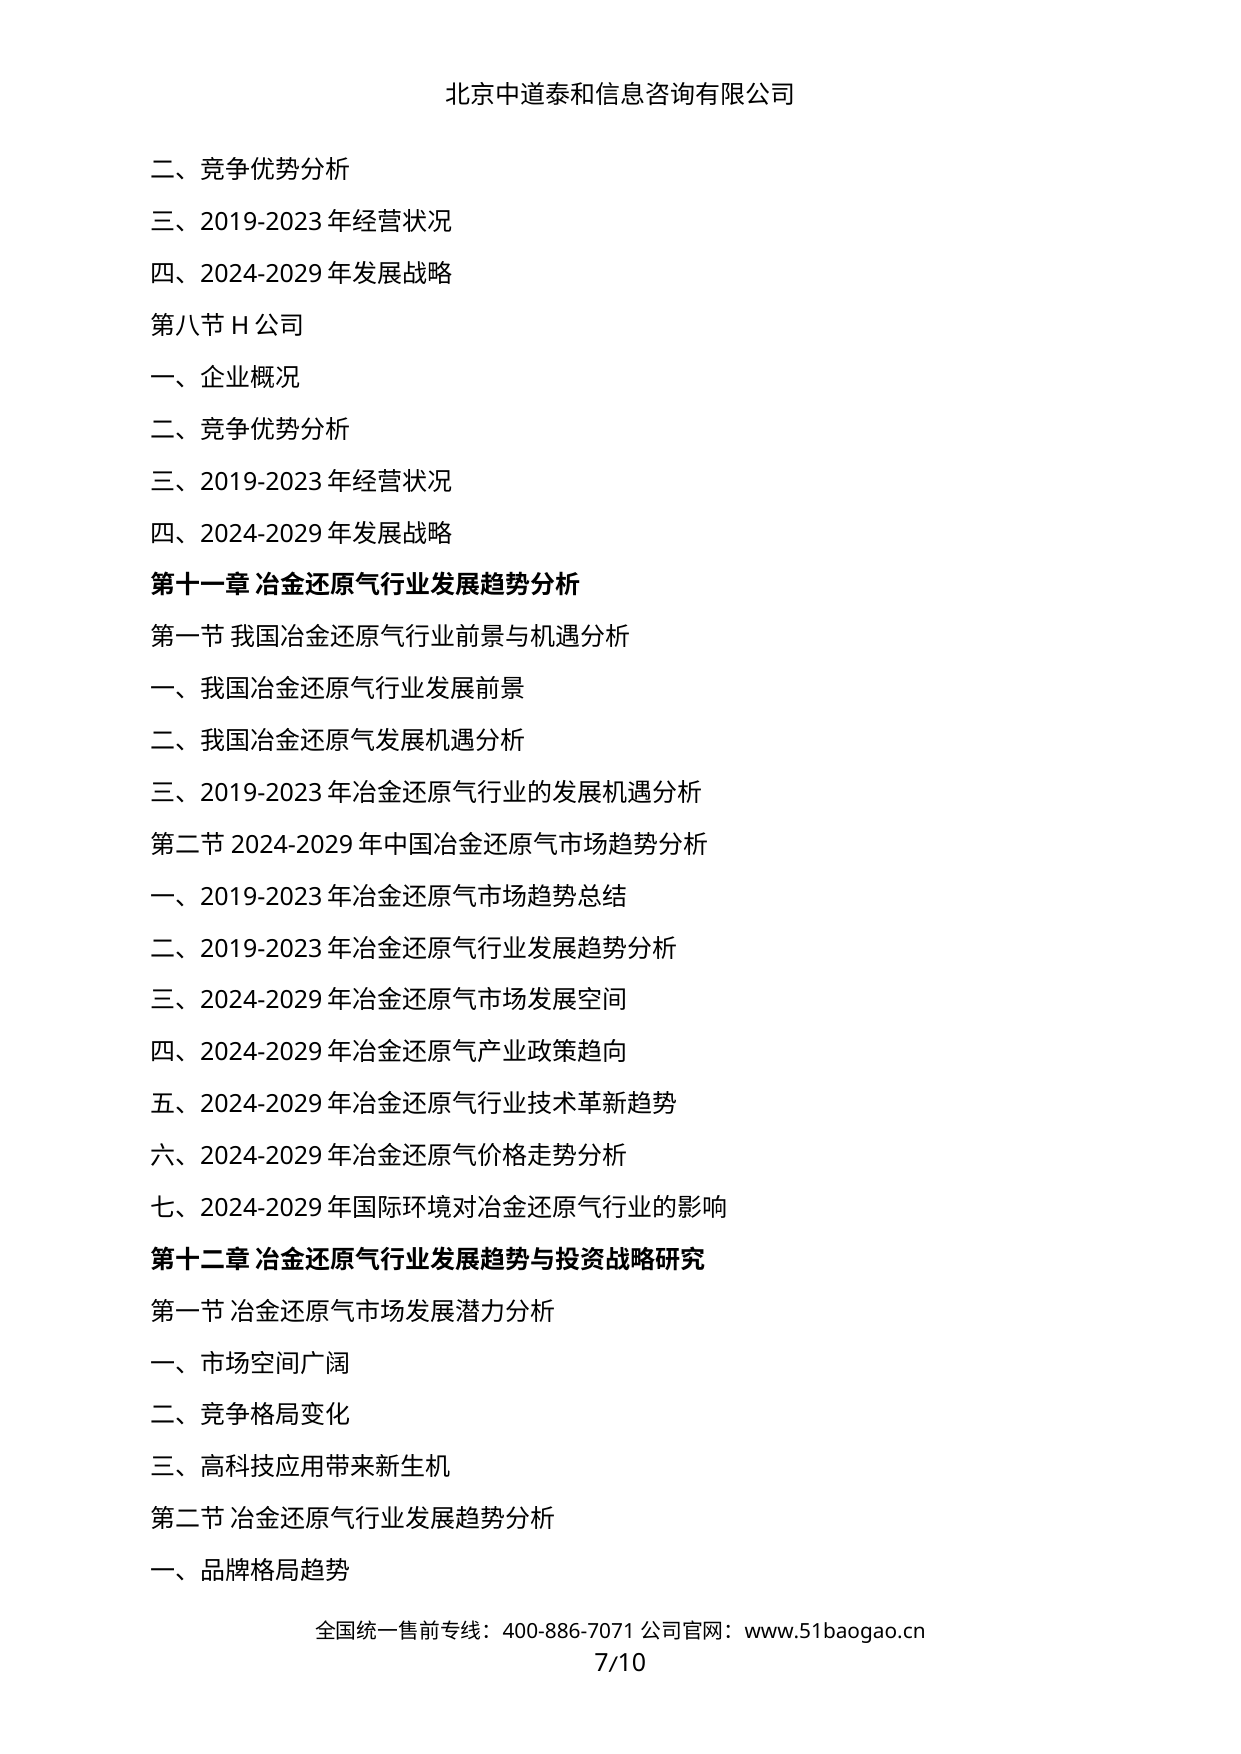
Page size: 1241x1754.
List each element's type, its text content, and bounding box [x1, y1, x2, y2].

text 二、竞争格局变化 [150, 1395, 1090, 1431]
text 三、2019-2023年经营状况 [150, 202, 1090, 238]
text 四、2024-2029年冶金还原气产业政策趋向 [150, 1032, 1090, 1068]
text 第十二章 冶金还原气行业发展趋势与投资战略研究 [150, 1239, 1090, 1276]
text 三、2024-2029年冶金还原气市场发展空间 [150, 980, 1090, 1016]
text 一、品牌格局趋势 [150, 1551, 1090, 1587]
text 第八节 H公司 [150, 306, 1090, 342]
text 三、高科技应用带来新生机 [150, 1447, 1090, 1483]
text 六、2024-2029年冶金还原气价格走势分析 [150, 1136, 1090, 1172]
text 二、2019-2023年冶金还原气行业发展趋势分析 [150, 928, 1090, 964]
text 第二节 冶金还原气行业发展趋势分析 [150, 1499, 1090, 1535]
text 第一节 我国冶金还原气行业前景与机遇分析 [150, 617, 1090, 653]
text 七、2024-2029年国际环境对冶金还原气行业的影响 [150, 1187, 1090, 1224]
text 二、我国冶金还原气发展机遇分析 [150, 721, 1090, 757]
text 一、市场空间广阔 [150, 1343, 1090, 1379]
text 四、2024-2029年发展战略 [150, 513, 1090, 549]
text 一、2019-2023年冶金还原气市场趋势总结 [150, 876, 1090, 912]
text 四、2024-2029年发展战略 [150, 254, 1090, 290]
text 一、我国冶金还原气行业发展前景 [150, 669, 1090, 705]
text 一、企业概况 [150, 357, 1090, 394]
text 三、2019-2023年冶金还原气行业的发展机遇分析 [150, 772, 1090, 809]
text 二、竞争优势分析 [150, 150, 1090, 186]
text 二、竞争优势分析 [150, 409, 1090, 446]
text 第一节 冶金还原气市场发展潜力分析 [150, 1291, 1090, 1327]
text 第二节 2024-2029年中国冶金还原气市场趋势分析 [150, 824, 1090, 861]
text 第十一章 冶金还原气行业发展趋势分析 [150, 565, 1090, 601]
text 五、2024-2029年冶金还原气行业技术革新趋势 [150, 1084, 1090, 1120]
text 三、2019-2023年经营状况 [150, 461, 1090, 497]
